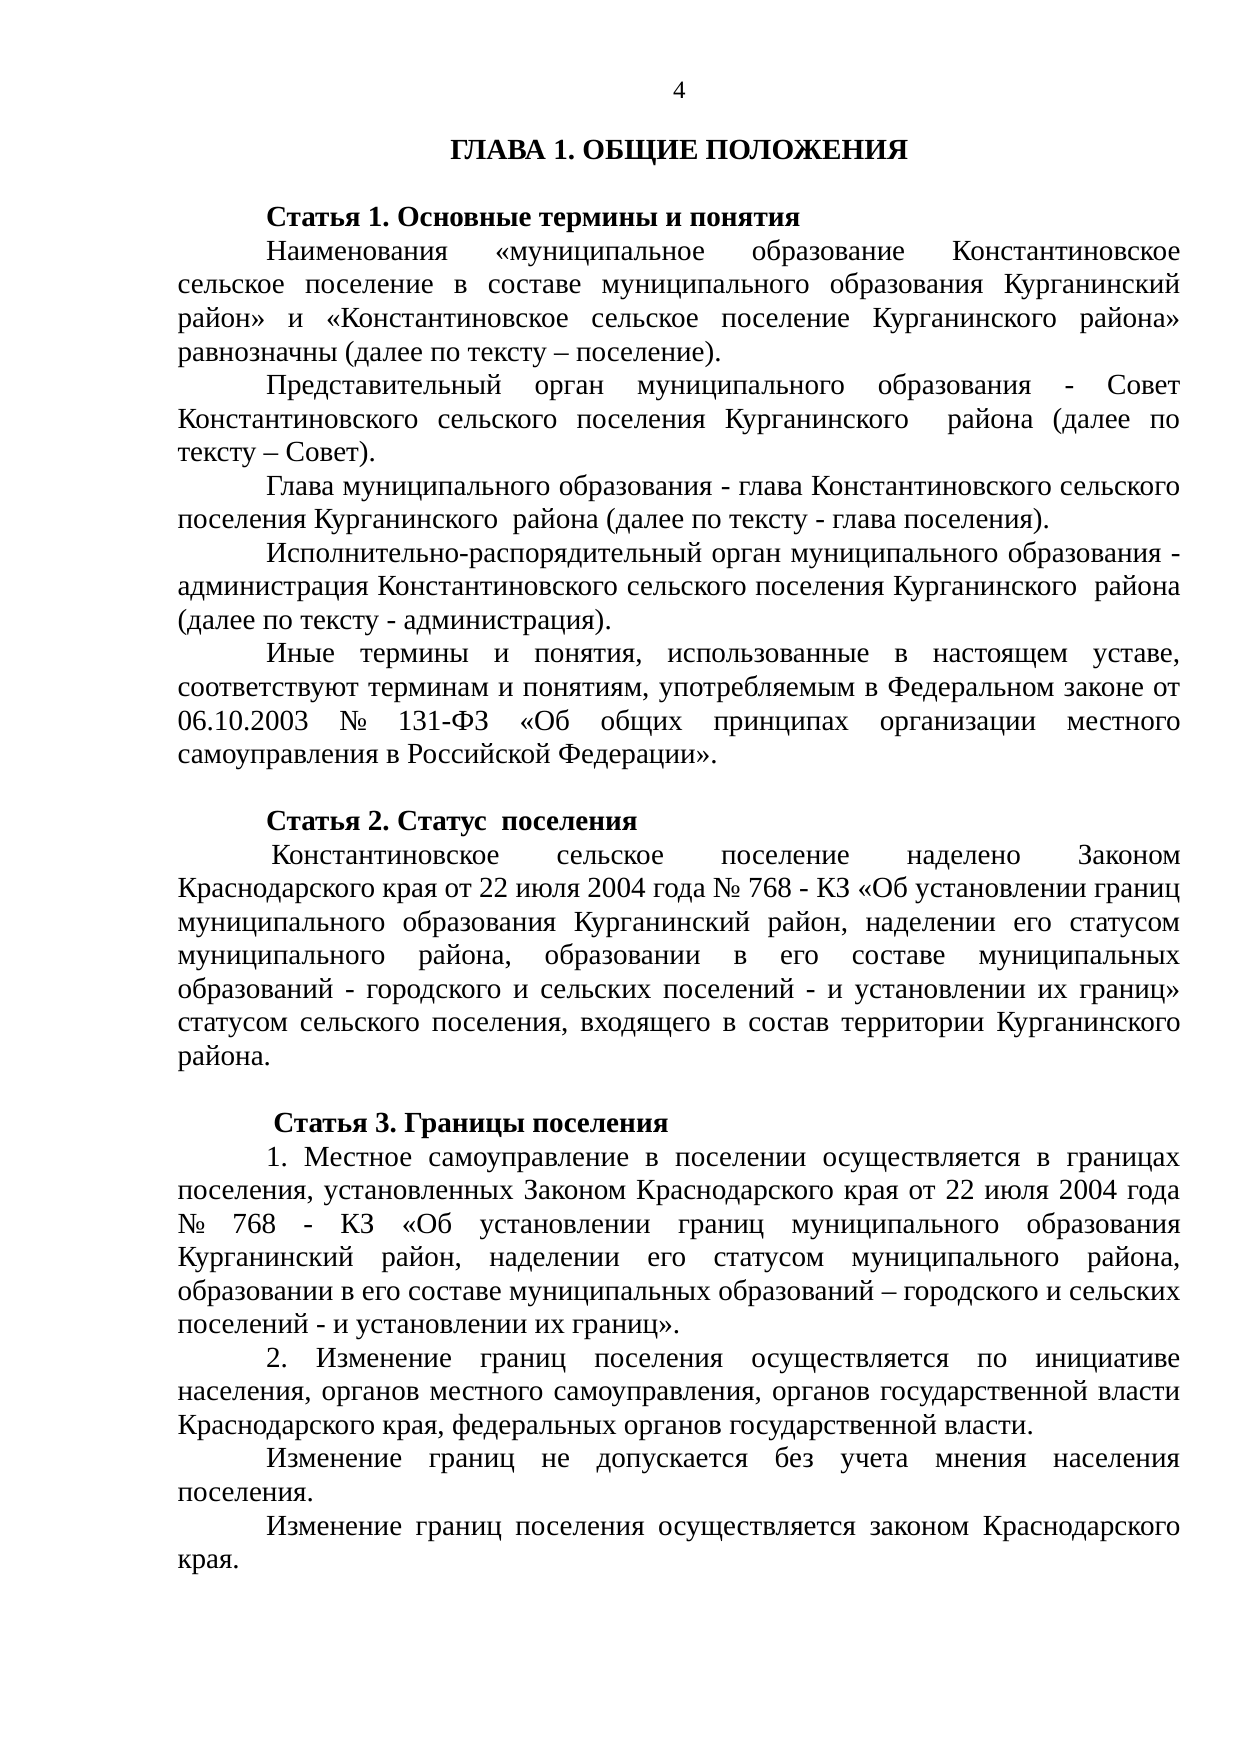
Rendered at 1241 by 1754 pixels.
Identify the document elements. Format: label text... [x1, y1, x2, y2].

text 1. Местное самоуправление в поселении осуществляется в границах поселения, установленных Законом Краснодарского края от 22 июля 2004 года № 768 - КЗ «Об установлении границ муниципального образования Курганинский район, наделении его статусом муниципального района, образовании в его составе муниципальных образований – городского и сельских поселений - и установлении их границ». [177, 1139, 1181, 1340]
text Представительный орган муниципального образования - Совет Константиновского сельского поселения Курганинского района (далее по тексту – Совет). [177, 367, 1181, 468]
text Статья 1. Основные термины и понятия [177, 199, 1181, 233]
text Наименования «муниципальное образование Константиновское сельское поселение в составе муниципального образования Курганинский район» и «Константиновское сельское поселение Курганинского района» равнозначны (далее по тексту – поселение). [177, 233, 1181, 367]
text Исполнительно-распорядительный орган муниципального образования - администрация Константиновского сельского поселения Курганинского района (далее по тексту - администрация). [177, 535, 1181, 636]
text Иные термины и понятия, использованные в настоящем уставе, соответствуют терминам и понятиям, употребляемым в Федеральном законе от 06.10.2003 № 131-ФЗ «Об общих принципах организации местного самоуправления в Российской Федерации». [177, 636, 1181, 770]
text 2. Изменение границ поселения осуществляется по инициативе населения, органов местного самоуправления, органов государственной власти Краснодарского края, федеральных органов государственной власти. [177, 1340, 1181, 1441]
subtitle Статья 2. Статус поселения [177, 803, 1181, 837]
text Глава муниципального образования - глава Константиновского сельского поселения Курганинского района (далее по тексту - глава поселения). [177, 468, 1181, 535]
subtitle ГЛАВА 1. ОБЩИЕ ПОЛОЖЕНИЯ [177, 132, 1181, 166]
text Статья 3. Границы поселения [177, 1105, 1181, 1139]
text Константиновское сельское поселение наделено Законом Краснодарского края от 22 июля 2004 года № 768 - КЗ «Об установлении границ муниципального образования Курганинский район, наделении его статусом муниципального района, образовании в его составе муниципальных образований - городского и сельских поселений - и установлении их границ» статусом сельского поселения, входящего в состав территории Курганинского района. [177, 837, 1181, 1072]
text Изменение границ поселения осуществляется законом Краснодарского края. [177, 1508, 1181, 1575]
text Изменение границ не допускается без учета мнения населения поселения. [177, 1441, 1181, 1508]
